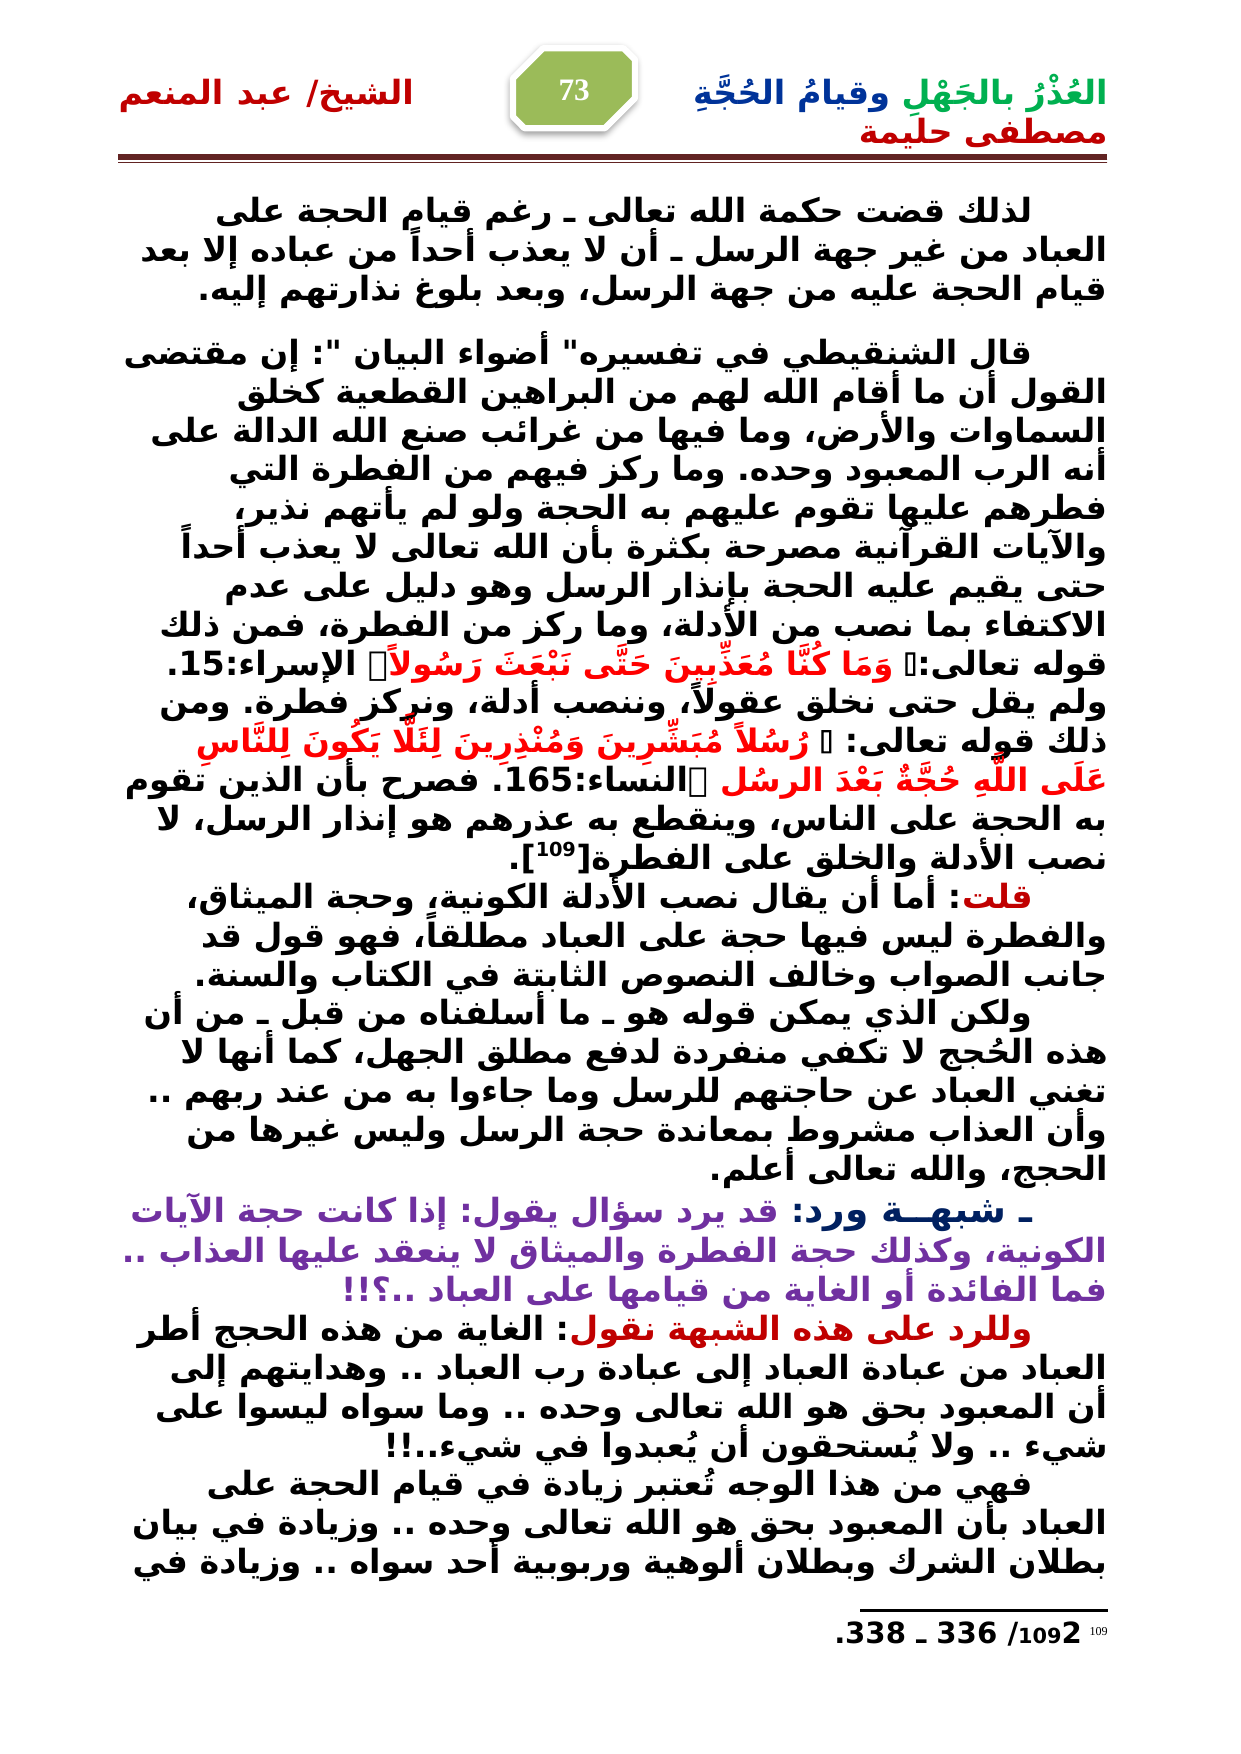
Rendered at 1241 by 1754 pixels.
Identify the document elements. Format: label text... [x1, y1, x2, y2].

text ـ شبهــة ورد: قد يرد سؤال يقول: إذا كانت حجة الآيات الكونية، وكذلك حجة الفطرة والميثاق لا ينعقد عليها العذاب .. فما الفائدة أو الغاية من قيامها على العباد ..؟!! [118, 1188, 1107, 1309]
text وللرد على هذه الشبهة نقول: الغاية من هذه الحجج أطر العباد من عبادة العباد إلى عبادة رب العباد .. وهدايتهم إلى أن المعبود بحق هو الله تعالى وحده .. وما سواه ليسوا على شيء .. ولا يُستحقون أن يُعبدوا في شيء..!! [118, 1309, 1107, 1465]
text ولكن الذي يمكن قوله هو ـ ما أسلفناه من قبل ـ من أن هذه الحُجج لا تكفي منفردة لدفع مطلق الجهل، كما أنها لا تغني العباد عن حاجتهم للرسل وما جاءوا به من عند ربهم .. وأن العذاب مشروط بمعاندة حجة الرسل وليس غيرها من الحجج، والله تعالى أعلم. [118, 994, 1107, 1188]
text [118, 1465, 1107, 1581]
text لذلك قضت حكمة الله تعالى ـ رغم قيام الحجة على العباد من غير جهة الرسل ـ أن لا يعذب أحداً من عباده إلا بعد قيام الحجة عليه من جهة الرسل، وبعد بلوغ نذارتهم إليه. [118, 192, 1107, 308]
text قال الشنقيطي في تفسيره" أضواء البيان ": إن مقتضى القول أن ما أقام الله لهم من البراهين القطعية كخلق السماوات والأرض، وما فيها من غرائب صنع الله الدالة على أنه الرب المعبود وحده. وما ركز فيهم من الفطرة التي فطرهم عليها تقوم عليهم به الحجة ولو لم يأتهم نذير، والآيات القرآنية مصرحة بكثرة بأن الله تعالى لا يعذب أحداً حتى يقيم عليه الحجة بإنذار الرسل وهو دليل على عدم الاكتفاء بما نصب من الأدلة، وما ركز من الفطرة، فمن ذلك قوله تعالى: وَمَا كُنَّا مُعَذِّبِينَ حَتَّى نَبْعَثَ رَسُولاً الإسراء:15. ولم يقل حتى نخلق عقولاً، وننصب أدلة، ونركز فطرة. ومن ذلك قوله تعالى: رُسُلاً مُبَشِّرِينَ وَمُنْذِرِينَ لِئَلَّا يَكُونَ لِلنَّاسِ عَلَى اللَّهِ حُجَّةٌ بَعْدَ الرسُل النساء:165. فصرح بأن الذين تقوم به الحجة على الناس، وينقطع به عذرهم هو إنذار الرسل، لا نصب الأدلة والخلق على الفطرة[]. [118, 333, 1107, 877]
text قلت: أما أن يقال نصب الأدلة الكونية، وحجة الميثاق، والفطرة ليس فيها حجة على العباد مطلقاً، فهو قول قد جانب الصواب وخالف النصوص الثابتة في الكتاب والسنة. [118, 877, 1107, 994]
